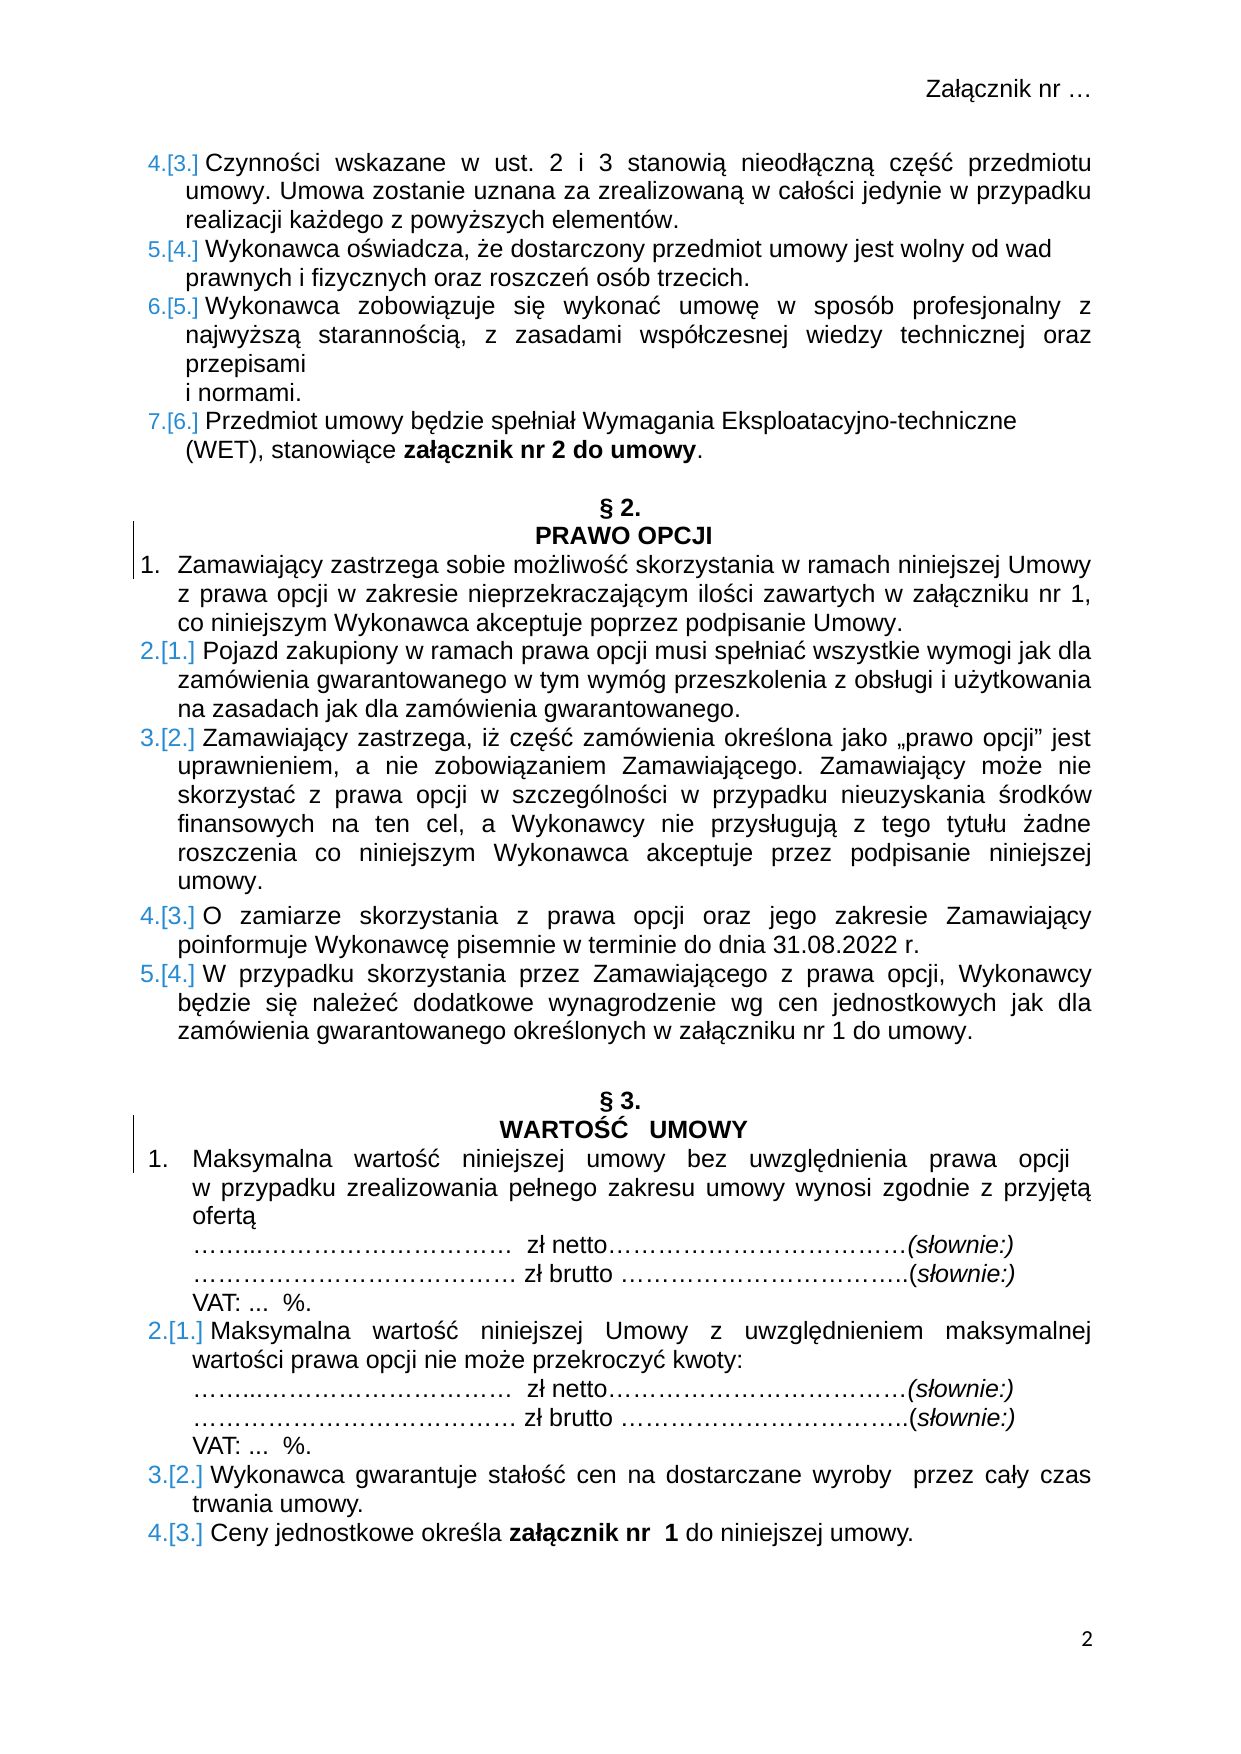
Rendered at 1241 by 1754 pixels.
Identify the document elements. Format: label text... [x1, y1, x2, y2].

text VAT: ... %. [192, 1431, 1093, 1460]
text PRAWO OPCJI [148, 521, 1093, 550]
text § 2. [148, 493, 1093, 521]
text VAT: ... %. [148, 1288, 1093, 1316]
list Maksymalna wartość niniejszej umowy bez uwzględnienia prawa opcji w przypadku zrealizowania pełnego zakresu umowy wynosi zgodnie z przyjętą ofertą [148, 1144, 1093, 1230]
list Wykonawca oświadcza, że dostarczony przedmiot umowy jest wolny od wad prawnych i fizycznych oraz roszczeń osób trzecich. [148, 234, 1093, 291]
list Wykonawca gwarantuje stałość cen na dostarczane wyroby przez cały czas trwania umowy. [148, 1460, 1093, 1518]
list Pojazd zakupiony w ramach prawa opcji musi spełniać wszystkie wymogi jak dla zamówienia gwarantowanego w tym wymóg przeszkolenia z obsługi i użytkowania na zasadach jak dla zamówienia gwarantowanego. [140, 636, 1093, 723]
text ……...………………………… zł netto………………………………(słownie:) [192, 1230, 1093, 1259]
list Ceny jednostkowe określa załącznik nr 1 do niniejszej umowy. [148, 1518, 1093, 1546]
text WARTOŚĆ UMOWY [148, 1115, 1093, 1144]
list O zamiarze skorzystania z prawa opcji oraz jego zakresie Zamawiający poinformuje Wykonawcę pisemnie w terminie do dnia 31.08.2022 r. [140, 901, 1093, 959]
list Wykonawca zobowiązuje się wykonać umowę w sposób profesjonalny z najwyższą starannością, z zasadami współczesnej wiedzy technicznej oraz przepisami i normami. [148, 291, 1093, 406]
text ……...………………………… zł netto………………………………(słownie:) [192, 1374, 1093, 1403]
list Zamawiający zastrzega, iż część zamówienia określona jako „prawo opcji” jest uprawnieniem, a nie zobowiązaniem Zamawiającego. Zamawiający może nie skorzystać z prawa opcji w szczególności w przypadku nieuzyskania środków finansowych na ten cel, a Wykonawcy nie przysługują z tego tytułu żadne roszczenia co niniejszym Wykonawca akceptuje przez podpisanie niniejszej umowy. [140, 723, 1093, 895]
list W przypadku skorzystania przez Zamawiającego z prawa opcji, Wykonawcy będzie się należeć dodatkowe wynagrodzenie wg cen jednostkowych jak dla zamówienia gwarantowanego określonych w załączniku nr 1 do umowy. [140, 959, 1093, 1045]
list Zamawiający zastrzega sobie możliwość skorzystania w ramach niniejszej Umowy z prawa opcji w zakresie nieprzekraczającym ilości zawartych w załączniku nr 1, co niniejszym Wykonawca akceptuje poprzez podpisanie Umowy. [140, 550, 1093, 636]
list Czynności wskazane w ust. 2 i 3 stanowią nieodłączną część przedmiotu umowy. Umowa zostanie uznana za zrealizowaną w całości jedynie w przypadku realizacji każdego z powyższych elementów. [148, 148, 1093, 234]
list Przedmiot umowy będzie spełniał Wymagania Eksploatacyjno-techniczne (WET), stanowiące załącznik nr 2 do umowy. [148, 406, 1093, 464]
list Maksymalna wartość niniejszej Umowy z uwzględnieniem maksymalnej wartości prawa opcji nie może przekroczyć kwoty: [148, 1316, 1093, 1374]
text ………………………………… zł brutto ……………………………..(słownie:) [192, 1403, 1093, 1431]
text ………………………………… zł brutto ……………………………..(słownie:) [192, 1259, 1093, 1288]
text § 3. [148, 1086, 1093, 1115]
